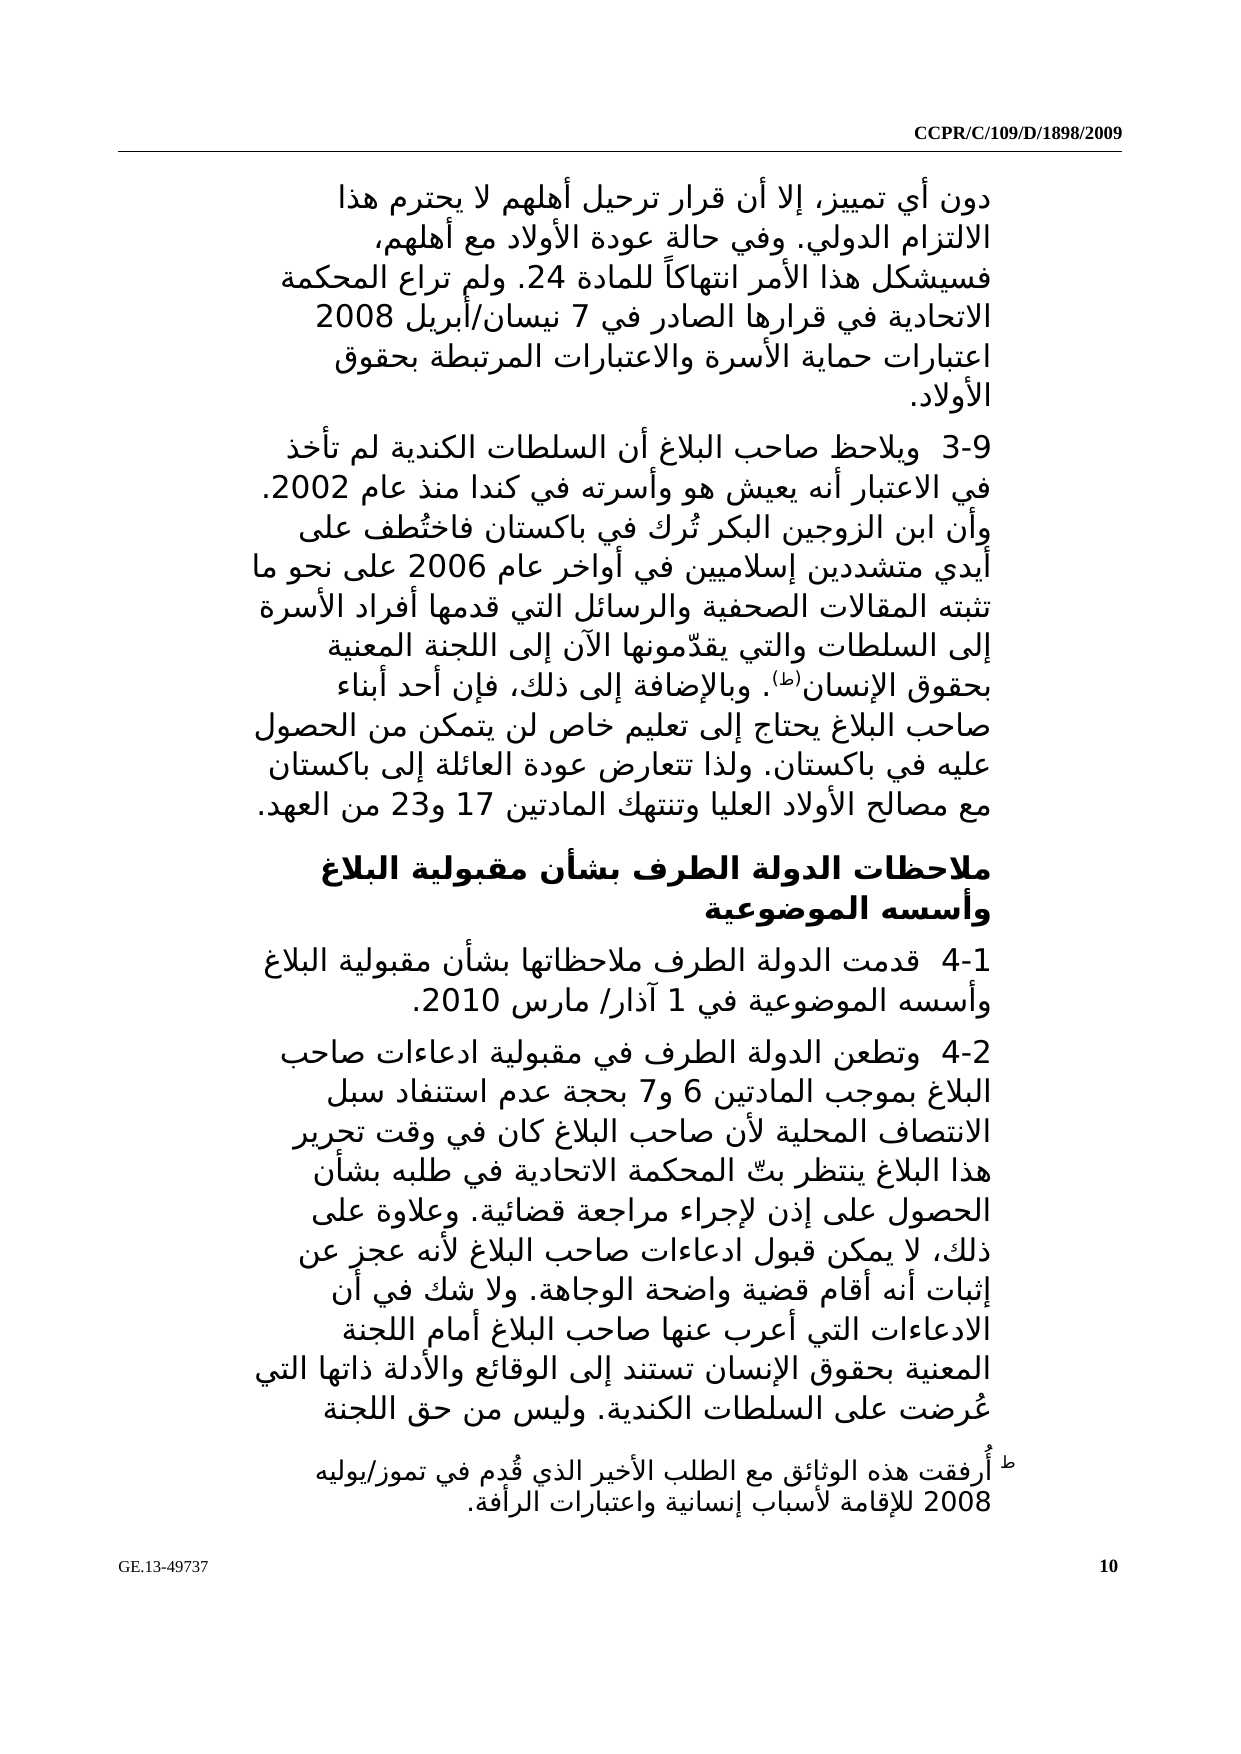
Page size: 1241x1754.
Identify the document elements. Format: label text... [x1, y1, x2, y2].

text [248, 177, 992, 415]
text 4-1 قدمت الدولة الطرف ملاحظاتها بشأن مقبولية البلاغ وأسسه الموضوعية في 1 آذار/ مارس 2010. [248, 940, 992, 1019]
text ملاحظات الدولة الطرف بشأن مقبولية البلاغ وأسسه الموضوعية [248, 848, 1122, 927]
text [248, 1031, 992, 1427]
text 3-9 ويلاحظ صاحب البلاغ أن السلطات الكندية لم تأخذ في الاعتبار أنه يعيش هو وأسرته في كندا منذ عام 2002. وأن ابن الزوجين البكر تُرك في باكستان فاختُطف على أيدي متشددين إسلاميين في أواخر عام 2006 على نحو ما تثبته المقالات الصحفية والرسائل التي قدمها أفراد الأسرة إلى السلطات والتي يقدّمونها الآن إلى اللجنة المعنية بحقوق الإنسان(). وبالإضافة إلى ذلك، فإن أحد أبناء صاحب البلاغ يحتاج إلى تعليم خاص لن يتمكن من الحصول عليه في باكستان. ولذا تتعارض عودة العائلة إلى باكستان مع مصالح الأولاد العليا وتنتهك المادتين 17 و23 من العهد. [248, 427, 992, 823]
